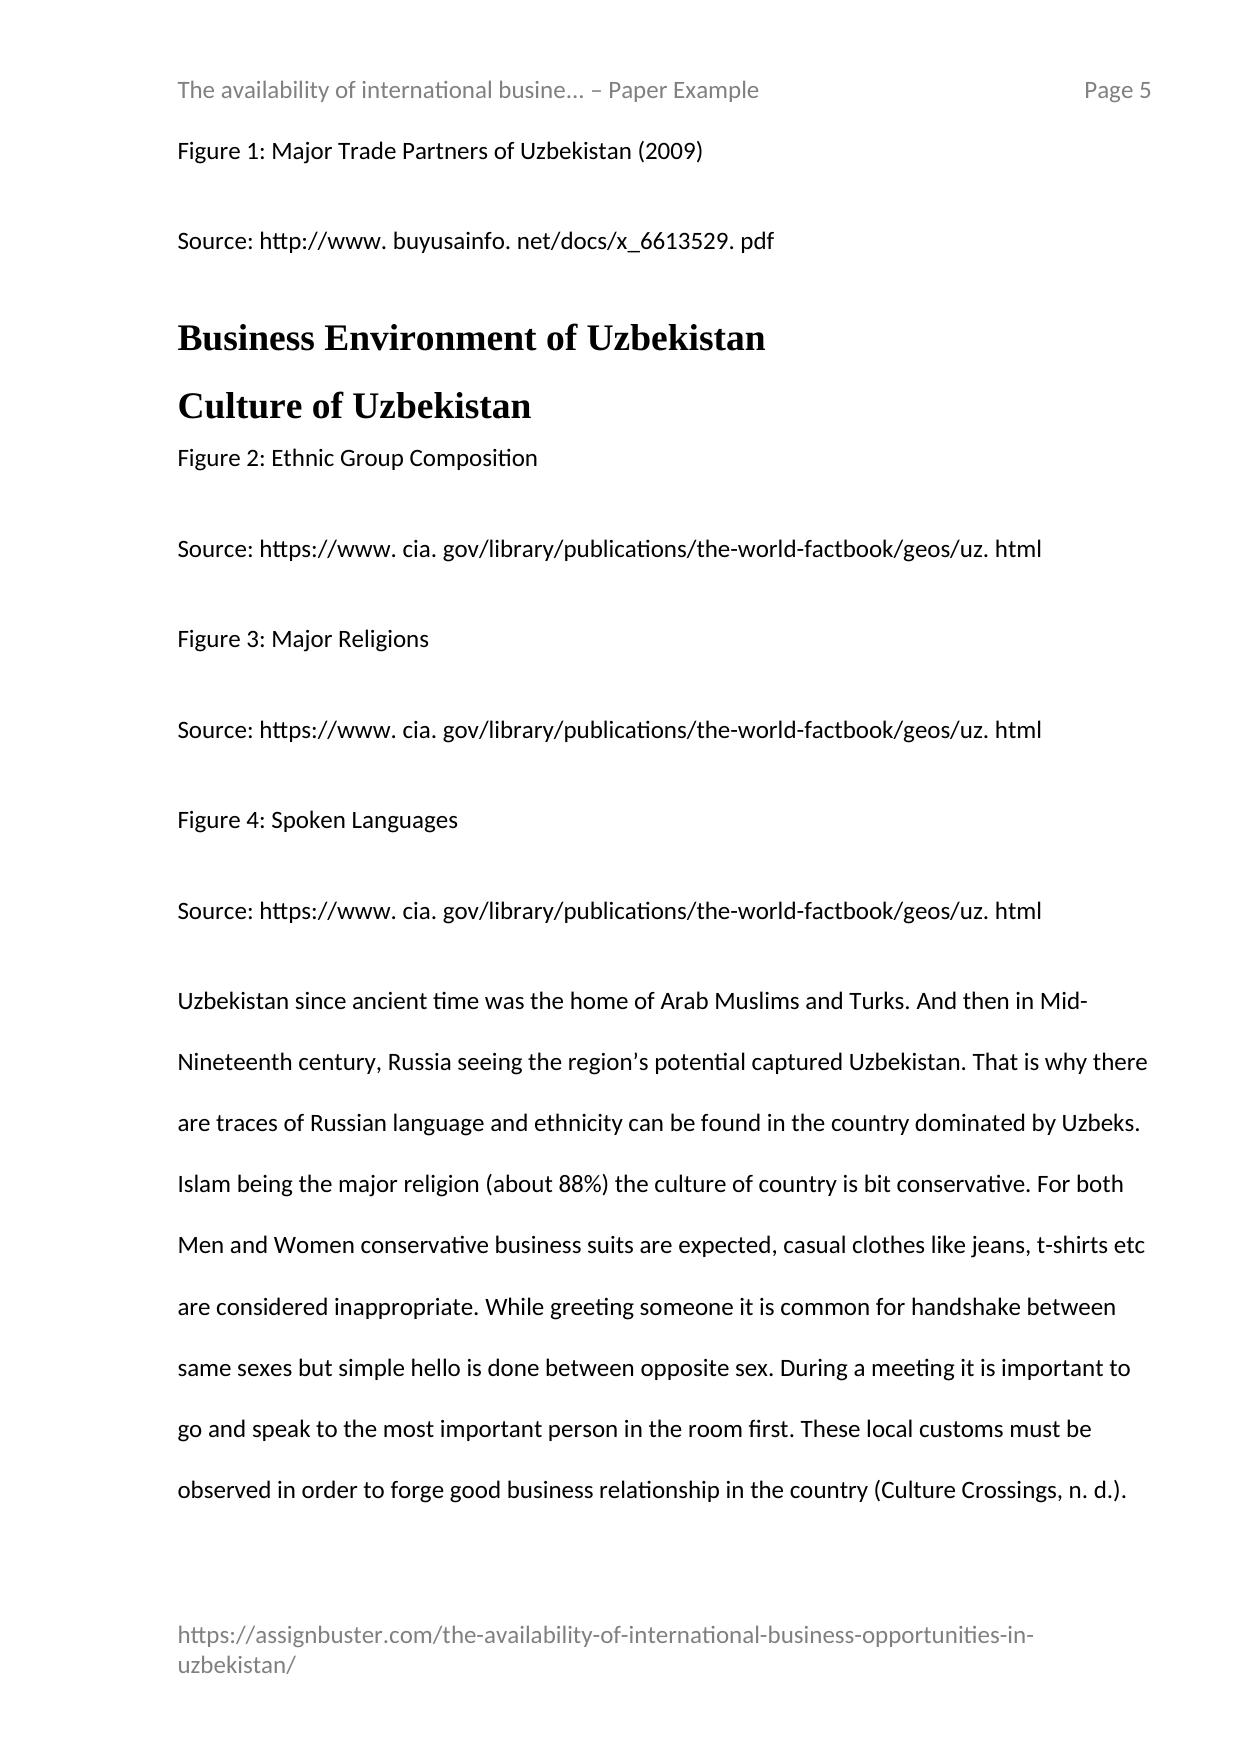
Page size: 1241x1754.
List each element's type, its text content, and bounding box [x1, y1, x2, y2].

text Source: https://www. cia. gov/library/publications/the-world-factbook/geos/uz. html [177, 895, 1152, 925]
subtitle Culture of Uzbekistan [177, 383, 1152, 426]
subtitle Business Environment of Uzbekistan [177, 316, 1152, 359]
text Figure 4: Spoken Languages [177, 804, 1152, 835]
text Figure 1: Major Trade Partners of Uzbekistan (2009) [177, 135, 1152, 165]
text Source: http://www. buyusainfo. net/docs/x_6613529. pdf [177, 225, 1152, 256]
text Figure 3: Major Religions [177, 623, 1152, 654]
text Source: https://www. cia. gov/library/publications/the-world-factbook/geos/uz. html [177, 533, 1152, 563]
text Source: https://www. cia. gov/library/publications/the-world-factbook/geos/uz. html [177, 714, 1152, 744]
text Figure 2: Ethnic Group Composition [177, 442, 1152, 473]
text Uzbekistan since ancient time was the home of Arab Muslims and Turks. And then in Mid-Nineteenth century, Russia seeing the region’s potential captured Uzbekistan. That is why there are traces of Russian language and ethnicity can be found in the country dominated by Uzbeks. Islam being the major religion (about 88%) the culture of country is bit conservative. For both Men and Women conservative business suits are expected, casual clothes like jeans, t-shirts etc are considered inappropriate. While greeting someone it is common for handshake between same sexes but simple hello is done between opposite sex. During a meeting it is important to go and speak to the most important person in the room first. These local customs must be observed in order to forge good business relationship in the country (Culture Crossings, n. d.). [177, 985, 1152, 1504]
